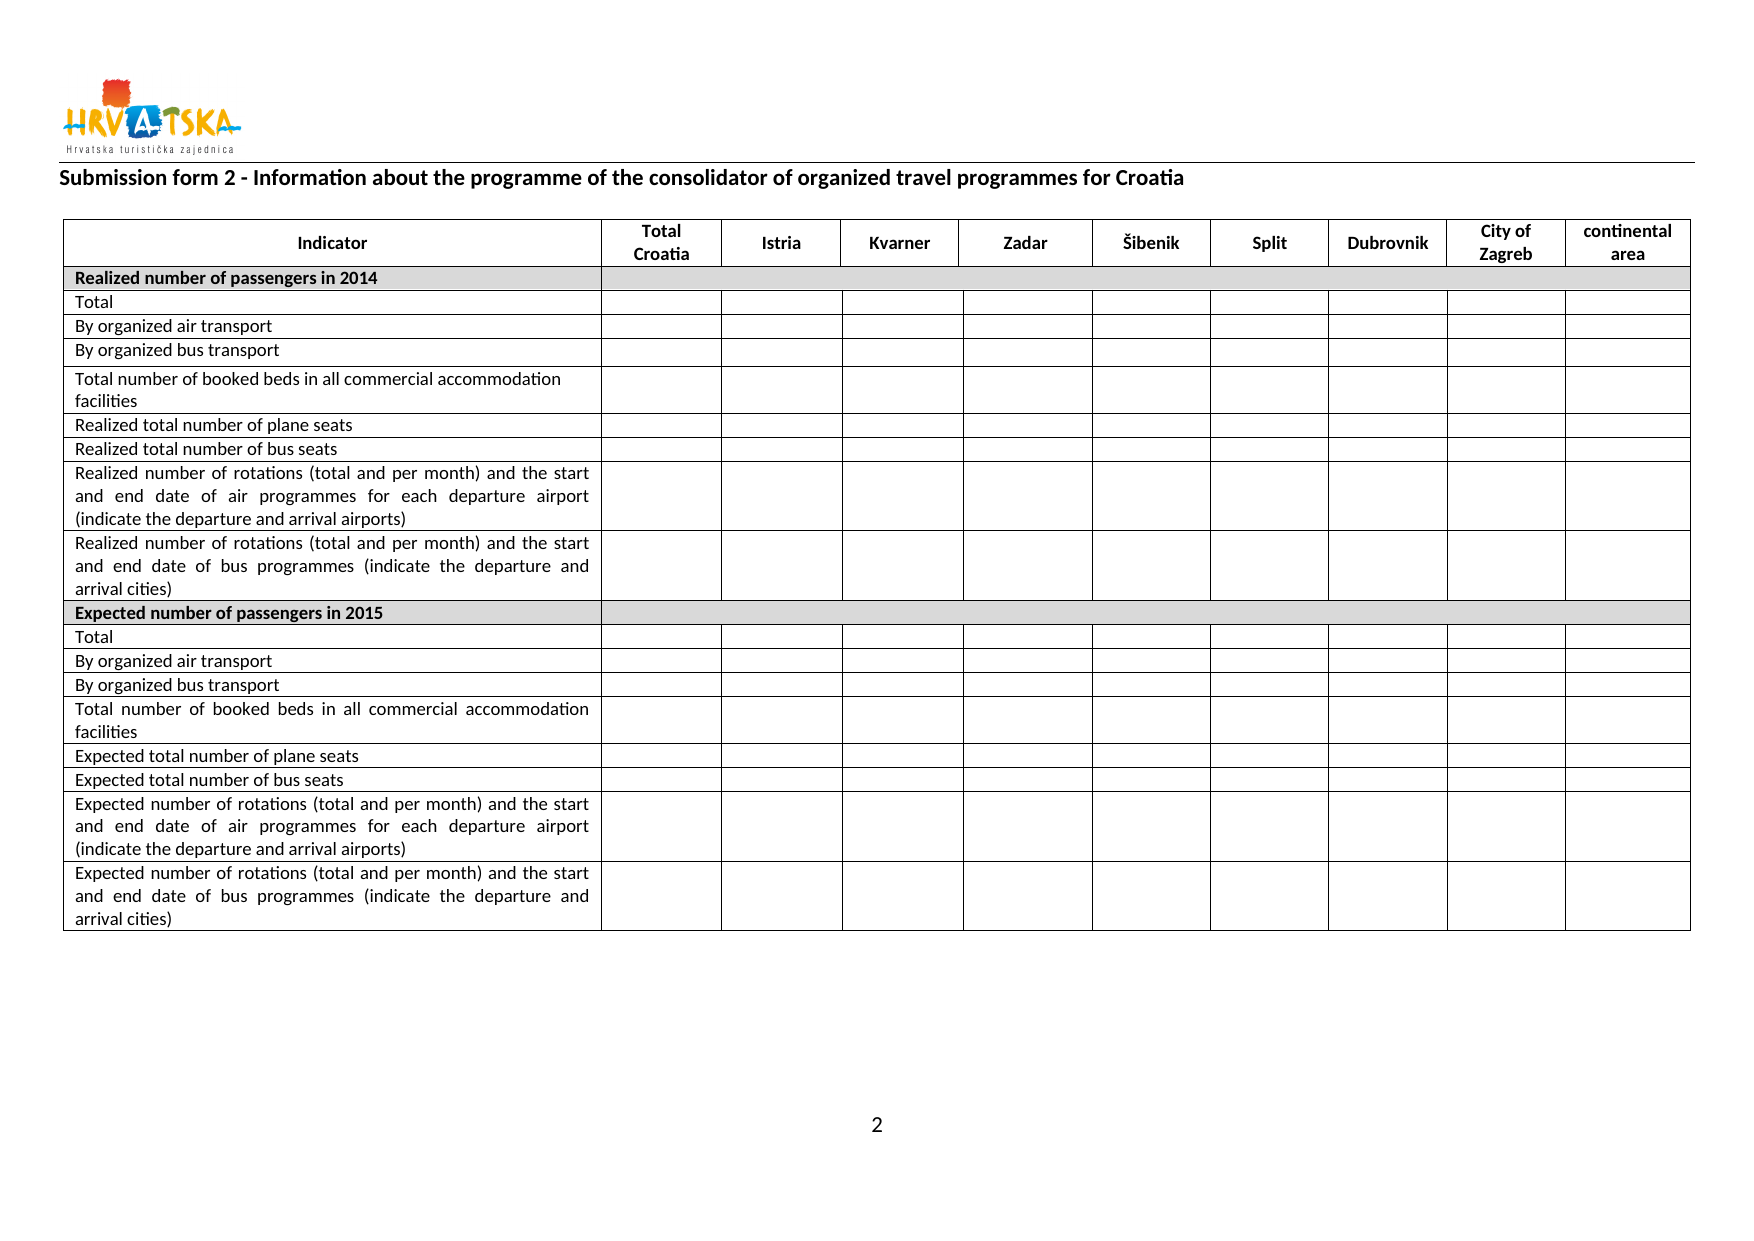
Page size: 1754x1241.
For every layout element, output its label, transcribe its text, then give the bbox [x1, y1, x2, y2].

table_cell [1093, 792, 1210, 861]
table_cell [602, 462, 721, 530]
picture [59, 73, 246, 160]
table_cell [1211, 697, 1328, 743]
table_header Kvarner [841, 220, 958, 266]
table_cell [1566, 673, 1690, 696]
table_cell Realized number of passengers in 2014 [64, 267, 601, 289]
table_cell [722, 531, 842, 600]
table_cell [1093, 531, 1210, 600]
table_cell [1211, 462, 1328, 530]
table_cell [1448, 531, 1565, 600]
table_cell [1448, 649, 1565, 672]
table_header Dubrovnik [1329, 220, 1446, 266]
table_cell [843, 315, 963, 337]
table_cell [964, 438, 1092, 461]
table_cell [843, 768, 963, 791]
table_cell [602, 339, 721, 366]
table_cell [602, 697, 721, 743]
table_cell [722, 744, 842, 767]
table_cell [722, 462, 842, 530]
table_cell By organized bus transport [64, 673, 601, 696]
table_cell [964, 339, 1092, 366]
table_cell [722, 367, 842, 413]
table_cell [1329, 673, 1447, 696]
table_cell [1566, 625, 1690, 648]
table_header Indicator [64, 220, 601, 266]
table_cell Expected number of rotations (total and per month) and the start and end date of air programmes for each departure airport (indicate the departure and arrival airports) [64, 792, 601, 861]
table_cell [722, 339, 842, 366]
table_cell [1329, 531, 1447, 600]
table_header City of Zagreb [1447, 220, 1565, 266]
table_cell Total number of booked beds in all commercial accommodation facilities [64, 697, 601, 743]
table_cell [1448, 339, 1565, 366]
table_cell [1093, 673, 1210, 696]
table_cell [843, 339, 963, 366]
table_cell [964, 649, 1092, 672]
table_header Split [1211, 220, 1328, 266]
table_cell [602, 267, 1690, 289]
table_cell [1448, 792, 1565, 861]
table_cell [1093, 744, 1210, 767]
table_cell [843, 862, 963, 930]
table_cell [1211, 862, 1328, 930]
table_cell [1329, 768, 1447, 791]
table_cell By organized air transport [64, 649, 601, 672]
text Submission form 2 - Information about the programme of the consolidator of organized travel programmes for Croatia [59, 163, 1695, 191]
table_cell [722, 697, 842, 743]
table_cell [964, 744, 1092, 767]
table_cell [1093, 625, 1210, 648]
table_cell [964, 291, 1092, 313]
table_cell [722, 792, 842, 861]
table_cell By organized air transport [64, 315, 601, 337]
table_cell [1093, 339, 1210, 366]
table_cell [1566, 649, 1690, 672]
table_cell [964, 862, 1092, 930]
table_cell [1211, 438, 1328, 461]
table_cell [1566, 462, 1690, 530]
table_cell [1566, 792, 1690, 861]
table_cell [843, 414, 963, 437]
table_cell [1329, 862, 1447, 930]
table_cell [1448, 462, 1565, 530]
table_cell [602, 291, 721, 313]
table_cell By organized bus transport [64, 339, 601, 366]
table_cell [1329, 291, 1447, 313]
table_cell [1448, 673, 1565, 696]
table_cell [843, 462, 963, 530]
table_cell Realized number of rotations (total and per month) and the start and end date of bus programmes (indicate the departure and arrival cities) [64, 531, 601, 600]
table_cell [1566, 414, 1690, 437]
table_cell [602, 601, 1690, 624]
table_cell [843, 438, 963, 461]
table_cell [1566, 531, 1690, 600]
table_cell [722, 438, 842, 461]
table_cell [1211, 291, 1328, 313]
table_cell Expected number of rotations (total and per month) and the start and end date of bus programmes (indicate the departure and arrival cities) [64, 862, 601, 930]
table_cell [843, 792, 963, 861]
table_cell [1093, 291, 1210, 313]
table_cell [843, 697, 963, 743]
table_cell [1211, 649, 1328, 672]
table_header Istria [722, 220, 840, 266]
table_cell [722, 291, 842, 313]
table_cell [1448, 697, 1565, 743]
table_cell [722, 862, 842, 930]
table_cell [1329, 649, 1447, 672]
table_cell Total [64, 291, 601, 313]
table_cell [964, 697, 1092, 743]
table_cell [722, 315, 842, 337]
table_cell [1329, 414, 1447, 437]
table_cell [1566, 697, 1690, 743]
table_cell [964, 367, 1092, 413]
table_cell [1566, 768, 1690, 791]
table_cell [964, 768, 1092, 791]
table_cell [843, 531, 963, 600]
table_cell [602, 625, 721, 648]
table_cell [964, 315, 1092, 337]
table_cell [1329, 744, 1447, 767]
table_cell [1211, 339, 1328, 366]
table_cell Expected number of passengers in 2015 [64, 601, 601, 624]
table_cell [1448, 625, 1565, 648]
table_cell [1329, 462, 1447, 530]
table_cell [602, 414, 721, 437]
table_cell [1448, 291, 1565, 313]
table_cell [964, 625, 1092, 648]
table_cell [1448, 367, 1565, 413]
table_cell [1448, 414, 1565, 437]
table_cell [1329, 792, 1447, 861]
table_header continental area [1566, 220, 1690, 266]
table_cell [1566, 291, 1690, 313]
table_cell [1566, 367, 1690, 413]
table_cell [1448, 768, 1565, 791]
table_cell [602, 792, 721, 861]
table_cell Realized total number of plane seats [64, 414, 601, 437]
table_cell Total [64, 625, 601, 648]
table_cell [1566, 438, 1690, 461]
table_cell Realized number of rotations (total and per month) and the start and end date of air programmes for each departure airport (indicate the departure and arrival airports) [64, 462, 601, 530]
table_cell [1211, 531, 1328, 600]
table_cell [1211, 315, 1328, 337]
table_cell [1566, 339, 1690, 366]
table_cell [602, 315, 721, 337]
table_cell Expected total number of plane seats [64, 744, 601, 767]
table_cell Expected total number of bus seats [64, 768, 601, 791]
table_cell [1211, 768, 1328, 791]
table_cell [1329, 339, 1447, 366]
table_cell [1329, 625, 1447, 648]
table_cell [964, 792, 1092, 861]
table_cell [602, 862, 721, 930]
table_cell [843, 625, 963, 648]
table_cell [1093, 862, 1210, 930]
table_cell [964, 414, 1092, 437]
table_cell [1329, 315, 1447, 337]
table_cell [964, 531, 1092, 600]
table_cell [964, 673, 1092, 696]
table_cell [1448, 862, 1565, 930]
table_cell [1448, 315, 1565, 337]
table_cell [1211, 367, 1328, 413]
table_header Šibenik [1093, 220, 1210, 266]
table_cell [722, 625, 842, 648]
table_cell [1211, 792, 1328, 861]
table_cell [1093, 768, 1210, 791]
table_cell [1093, 414, 1210, 437]
table_cell [722, 414, 842, 437]
table_cell [602, 438, 721, 461]
table_cell Total number of booked beds in all commercial accommodation facilities [64, 367, 601, 413]
table_cell [1566, 862, 1690, 930]
table_cell [1211, 673, 1328, 696]
table_cell [602, 649, 721, 672]
table_cell [1093, 367, 1210, 413]
table_cell [843, 291, 963, 313]
table_cell [1566, 744, 1690, 767]
table_cell [722, 649, 842, 672]
table_cell [1329, 438, 1447, 461]
table_cell [1093, 438, 1210, 461]
table_cell [843, 367, 963, 413]
table_cell [1329, 367, 1447, 413]
table_cell [722, 768, 842, 791]
table_cell [1093, 697, 1210, 743]
table_cell [602, 744, 721, 767]
table_cell [1566, 315, 1690, 337]
table_cell Realized total number of bus seats [64, 438, 601, 461]
table_cell [1093, 315, 1210, 337]
table_cell [843, 744, 963, 767]
table_cell [1093, 462, 1210, 530]
table_header Zadar [959, 220, 1092, 266]
table_cell [602, 768, 721, 791]
table_cell [843, 673, 963, 696]
table_header Total Croatia [602, 220, 721, 266]
table_cell [1448, 438, 1565, 461]
table_cell [602, 531, 721, 600]
table_cell [1329, 697, 1447, 743]
table_cell [1448, 744, 1565, 767]
table_cell [1211, 625, 1328, 648]
table_cell [964, 462, 1092, 530]
table_cell [1093, 649, 1210, 672]
table_cell [843, 649, 963, 672]
table_cell [602, 367, 721, 413]
table_cell [602, 673, 721, 696]
table_cell [1211, 414, 1328, 437]
table_cell [1211, 744, 1328, 767]
table_cell [722, 673, 842, 696]
